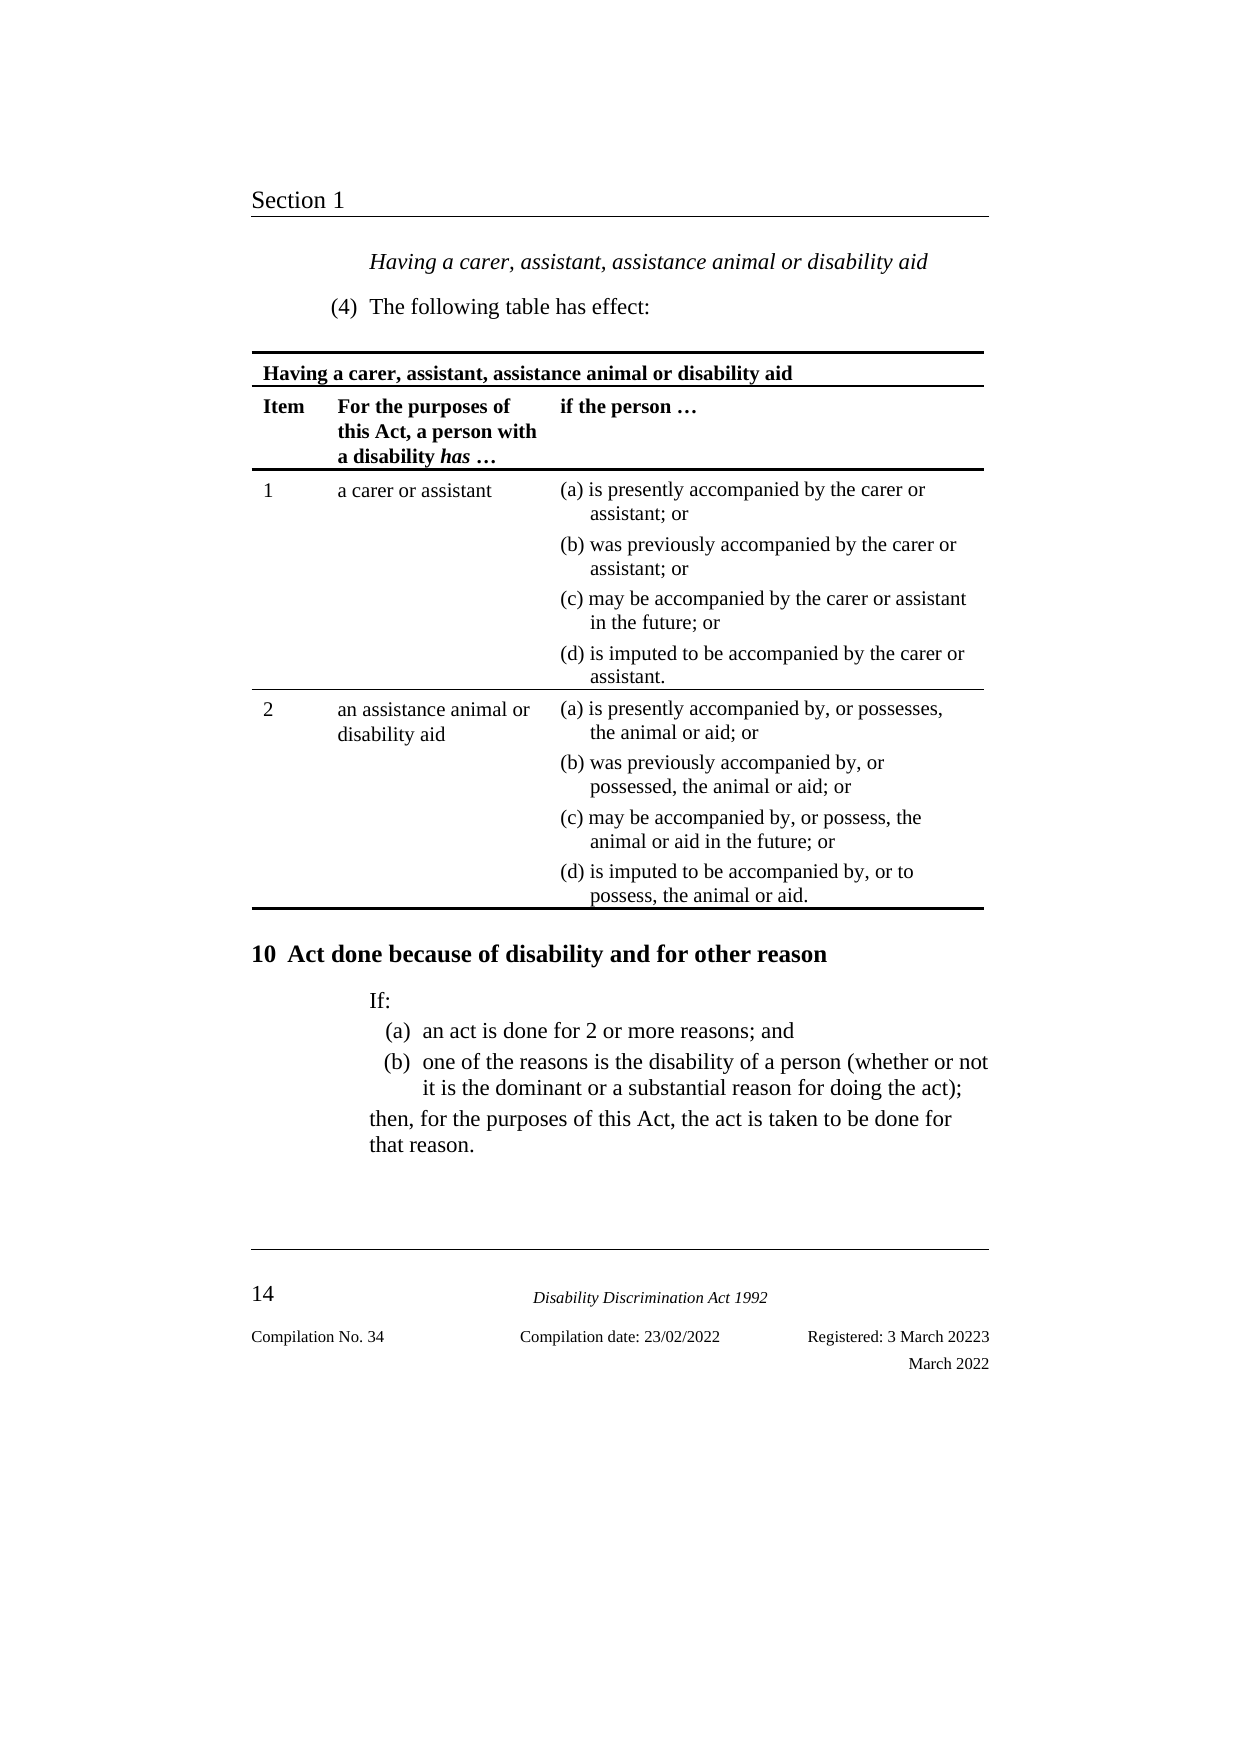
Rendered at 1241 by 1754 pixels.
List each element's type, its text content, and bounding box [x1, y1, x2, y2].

table_cell (a) is presently accompanied by the carer or assistant; or (b) was previously accompanied by the carer or assistant; or (c) may be accompanied by the carer or assistant in the future; or (d) is imputed to be accompanied by the carer or assistant. [549, 471, 984, 688]
table_header Having a carer, assistant, assistance animal or disability aid [252, 354, 984, 385]
table_cell if the person … [549, 387, 984, 468]
table_cell For the purposes of this Act, a person with a disability has … [326, 387, 549, 468]
table_cell 1 [252, 471, 326, 688]
text Having a carer, assistant, assistance animal or disability aid [369, 248, 989, 274]
text then, for the purposes of this Act, the act is taken to be done for that reason. [369, 1105, 989, 1157]
text 10 Act done because of disability and for other reason [251, 939, 989, 968]
table_cell an assistance animal or disability aid [326, 690, 549, 907]
table_cell a carer or assistant [326, 471, 549, 688]
text (4) The following table has effect: [251, 293, 989, 319]
table_cell (a) is presently accompanied by, or possesses, the animal or aid; or (b) was previously accompanied by, or possessed, the animal or aid; or (c) may be accompanied by, or possess, the animal or aid in the future; or (d) is imputed to be accompanied by, or to possess, the animal or aid. [549, 690, 984, 907]
text If: [251, 987, 989, 1013]
table_cell 2 [252, 690, 326, 907]
text (b) one of the reasons is the disability of a person (whether or not it is the dominant or a substantial reason for doing the act); [251, 1048, 989, 1101]
text (a) an act is done for 2 or more reasons; and [251, 1017, 989, 1044]
table_cell Item [252, 387, 326, 468]
